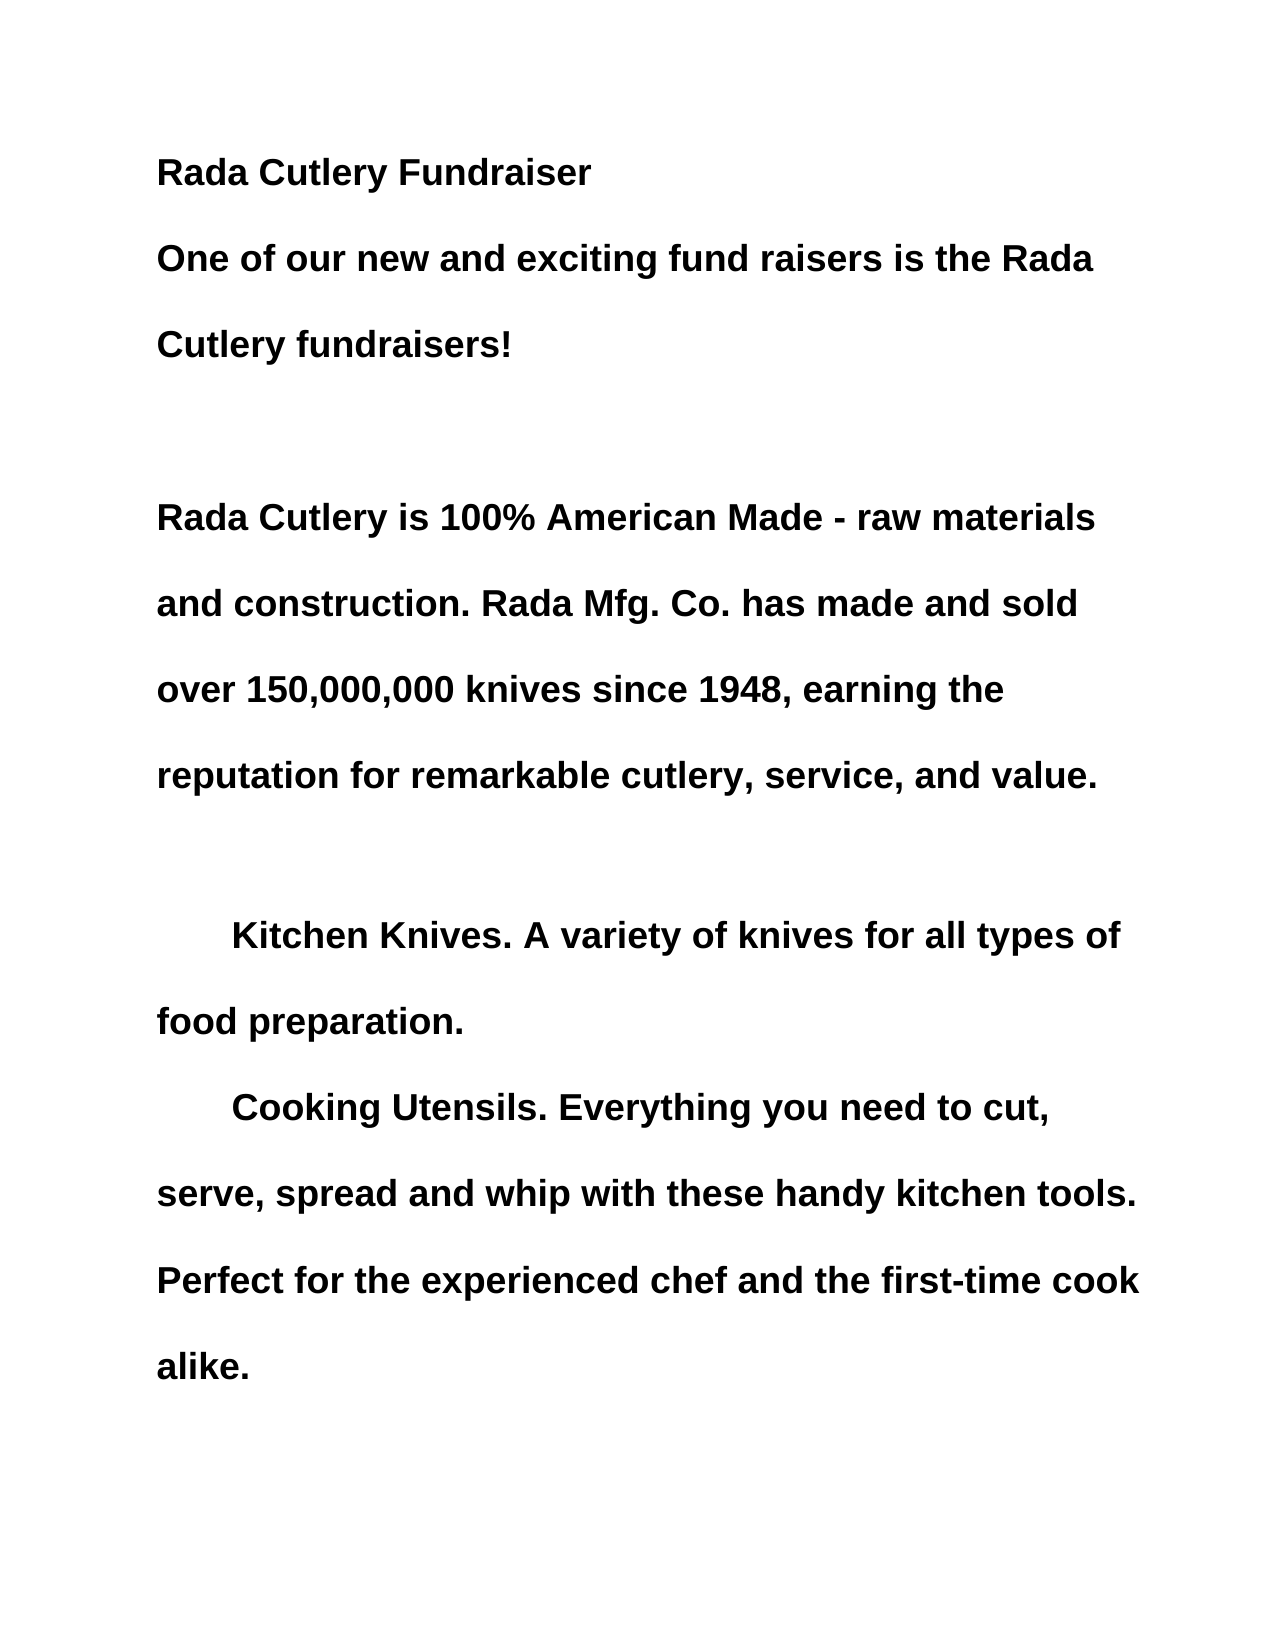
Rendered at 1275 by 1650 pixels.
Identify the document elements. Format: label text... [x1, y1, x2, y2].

text Rada Cutlery Fundraiser [156, 150, 1153, 193]
text Kitchen Knives. A variety of knives for all types of food preparation. [156, 913, 1153, 1042]
text One of our new and exciting fund raisers is the Rada Cutlery fundraisers! [156, 236, 1153, 366]
text Rada Cutlery is 100% American Made - raw materials and construction. Rada Mfg. Co. has made and sold over 150,000,000 knives since 1948, earning the reputation for remarkable cutlery, service, and value. [156, 495, 1153, 797]
text Cooking Utensils. Everything you need to cut, serve, spread and whip with these handy kitchen tools. Perfect for the experienced chef and the first-time cook alike. [156, 1085, 1153, 1387]
